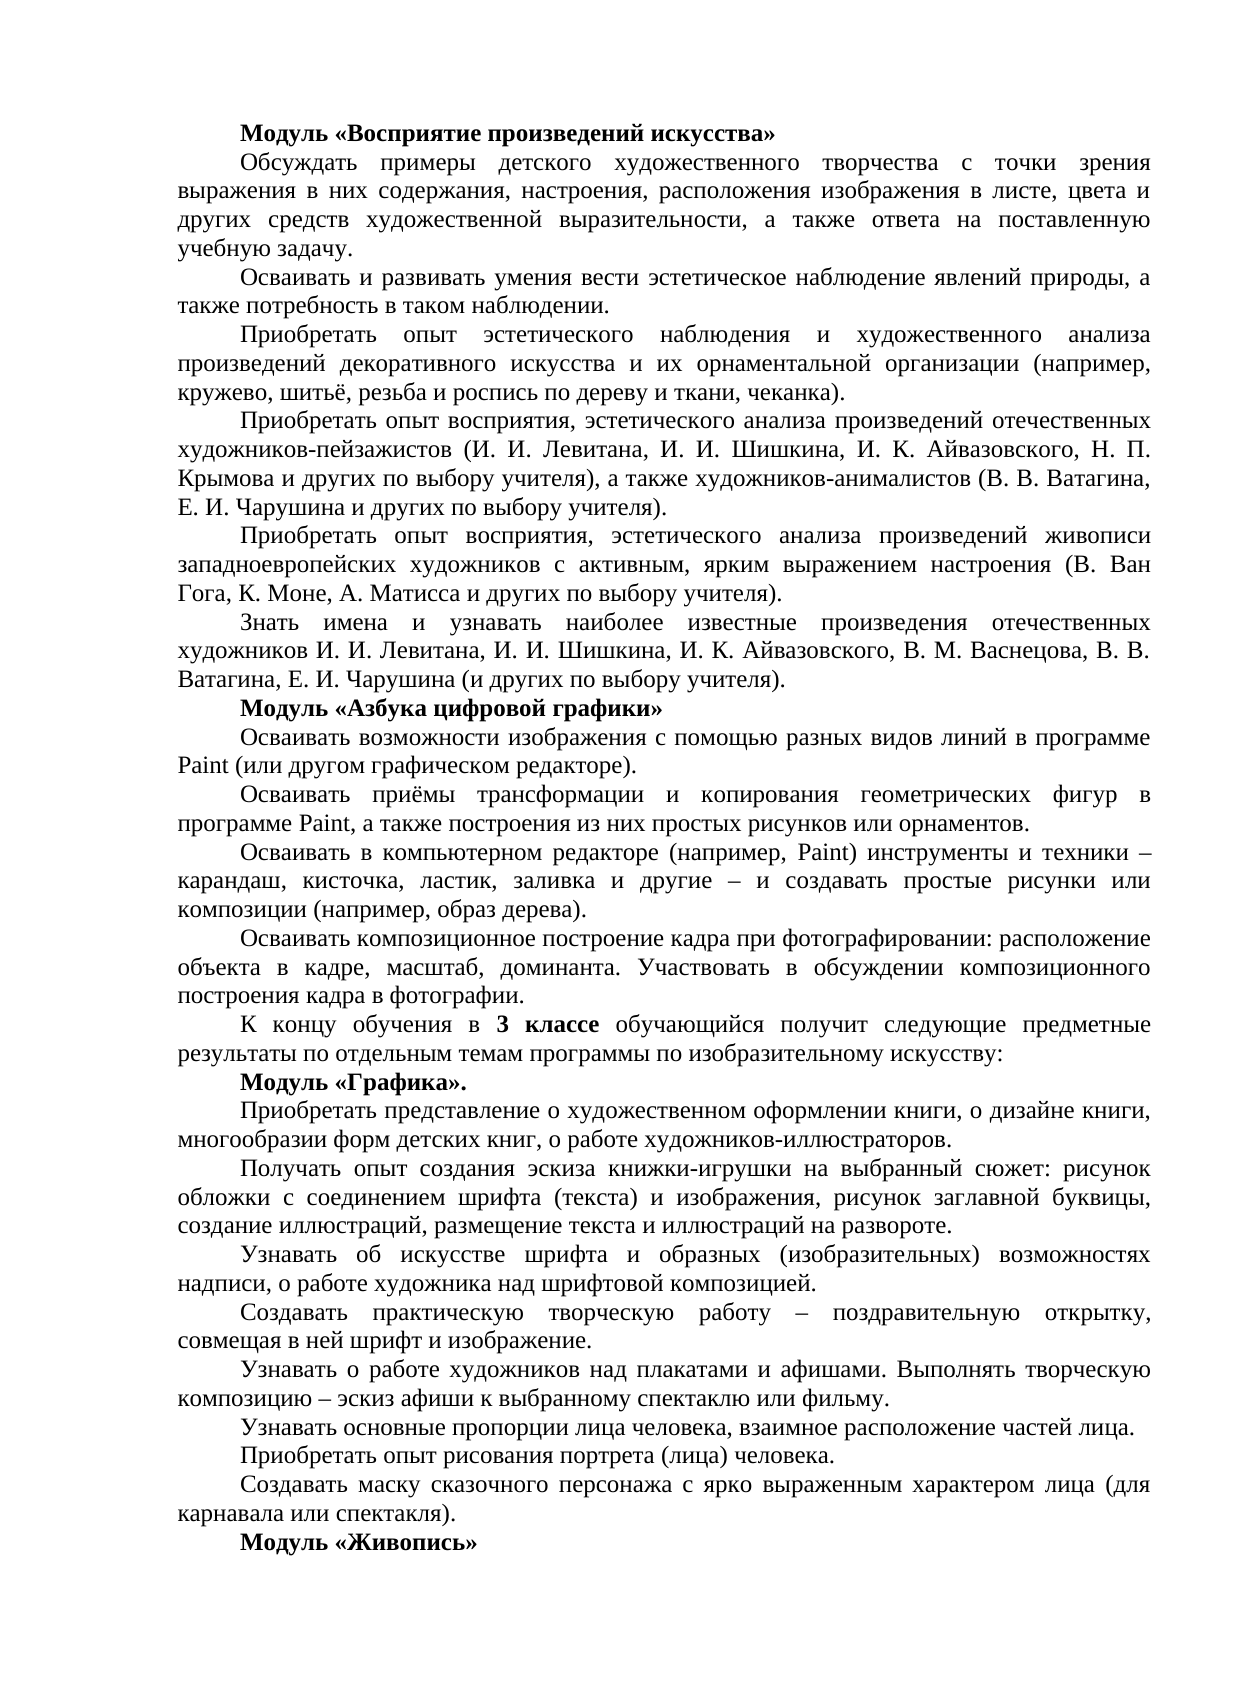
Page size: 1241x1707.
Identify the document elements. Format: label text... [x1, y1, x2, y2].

text Знать имена и узнавать наиболее известные произведения отечественных художников И. И. Левитана, И. И. Шишкина, И. К. Айвазовского, В. М. Васнецова, В. В. Ватагина, Е. И. Чарушина (и других по выбору учителя). [177, 607, 1152, 693]
text Получать опыт создания эскиза книжки-игрушки на выбранный сюжет: рисунок обложки с соединением шрифта (текста) и изображения, рисунок заглавной буквицы, создание иллюстраций, размещение текста и иллюстраций на развороте. [177, 1153, 1152, 1239]
text Модуль «Восприятие произведений искусства» [177, 118, 1152, 147]
text Осваивать приёмы трансформации и копирования геометрических фигур в программе Paint, а также построения из них простых рисунков или орнаментов. [177, 779, 1152, 837]
text Модуль «Графика». [177, 1067, 1152, 1096]
text Осваивать возможности изображения с помощью разных видов линий в программе Paint (или другом графическом редакторе). [177, 722, 1152, 779]
text Приобретать опыт восприятия, эстетического анализа произведений живописи западноевропейских художников с активным, ярким выражением настроения (В. Ван Гога, К. Моне, А. Матисса и других по выбору учителя). [177, 521, 1152, 607]
text Модуль «Живопись» [177, 1527, 1152, 1556]
text Осваивать и развивать умения вести эстетическое наблюдение явлений природы, а также потребность в таком наблюдении. [177, 262, 1152, 319]
text Приобретать опыт восприятия, эстетического анализа произведений отечественных художников-пейзажистов (И. И. Левитана, И. И. Шишкина, И. К. Айвазовского, Н. П. Крымова и других по выбору учителя), а также художников-анималистов (В. В. Ватагина, Е. И. Чарушина и других по выбору учителя). [177, 406, 1152, 521]
text Приобретать представление о художественном оформлении книги, о дизайне книги, многообразии форм детских книг, о работе художников-иллюстраторов. [177, 1096, 1152, 1153]
text Осваивать композиционное построение кадра при фотографировании: расположение объекта в кадре, масштаб, доминанта. Участвовать в обсуждении композиционного построения кадра в фотографии. [177, 923, 1152, 1009]
text Узнавать об искусстве шрифта и образных (изобразительных) возможностях надписи, о работе художника над шрифтовой композицией. [177, 1239, 1152, 1297]
text Узнавать основные пропорции лица человека, взаимное расположение частей лица. [177, 1412, 1152, 1441]
text Модуль «Азбука цифровой графики» [177, 693, 1152, 722]
text Приобретать опыт эстетического наблюдения и художественного анализа произведений декоративного искусства и их орнаментальной организации (например, кружево, шитьё, резьба и роспись по дереву и ткани, чеканка). [177, 319, 1152, 406]
text Обсуждать примеры детского художественного творчества с точки зрения выражения в них содержания, настроения, расположения изображения в листе, цвета и других средств художественной выразительности, а также ответа на поставленную учебную задачу. [177, 147, 1152, 262]
text Приобретать опыт рисования портрета (лица) человека. [177, 1441, 1152, 1469]
text Осваивать в компьютерном редакторе (например, Paint) инструменты и техники – карандаш, кисточка, ластик, заливка и другие – и создавать простые рисунки или композиции (например, образ дерева). [177, 837, 1152, 923]
text Узнавать о работе художников над плакатами и афишами. Выполнять творческую композицию – эскиз афиши к выбранному спектаклю или фильму. [177, 1354, 1152, 1412]
text Создавать маску сказочного персонажа с ярко выраженным характером лица (для карнавала или спектакля). [177, 1469, 1152, 1527]
text К концу обучения в 3 классе обучающийся получит следующие предметные результаты по отдельным темам программы по изобразительному искусству: [177, 1009, 1152, 1067]
text Создавать практическую творческую работу – поздравительную открытку, совмещая в ней шрифт и изображение. [177, 1297, 1152, 1354]
